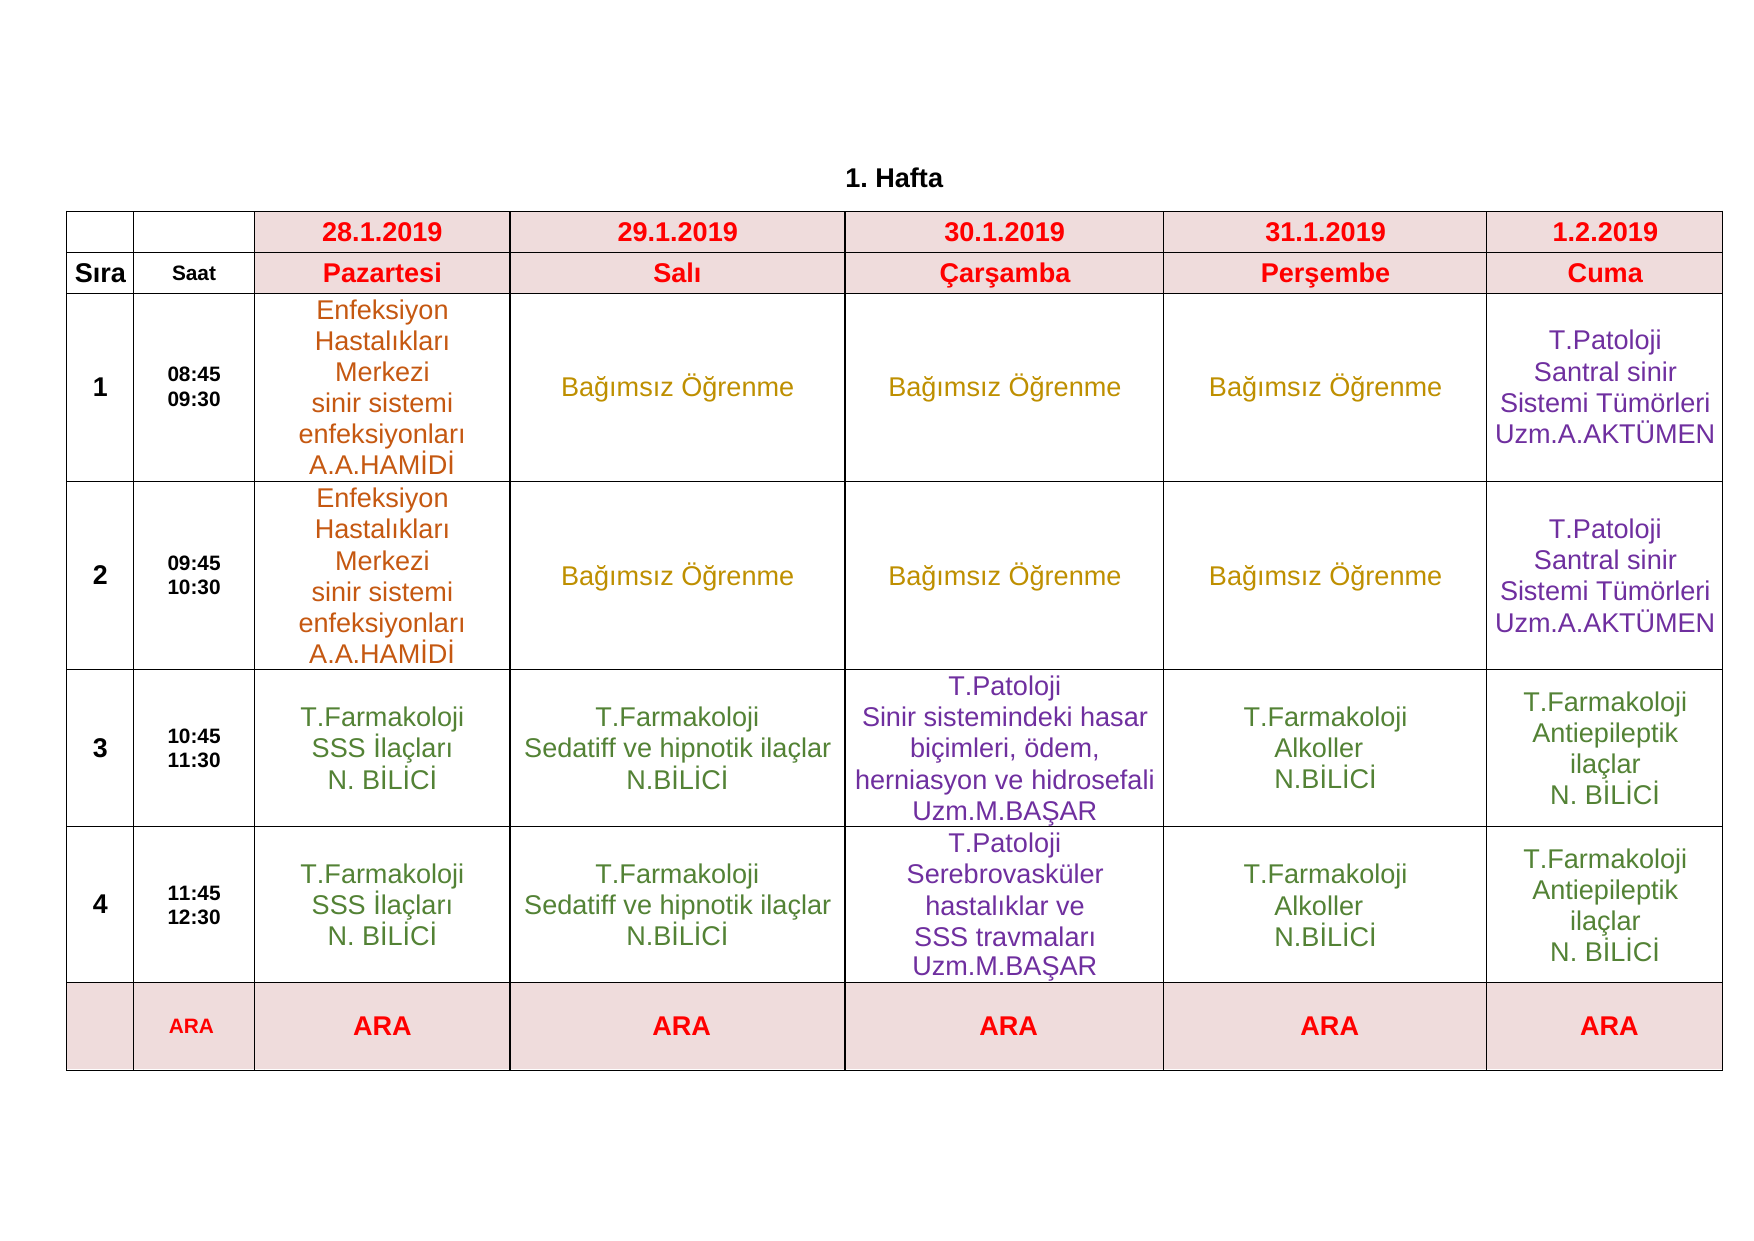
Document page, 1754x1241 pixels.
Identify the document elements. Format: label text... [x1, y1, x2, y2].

list Hafta [845, 162, 1735, 193]
table_cell Saat [134, 253, 254, 293]
table_cell T.Farmakoloji Sedatiff ve hipnotik ilaçlar N.BİLİCİ [511, 670, 844, 826]
table_cell 3 [67, 670, 133, 826]
table_cell T.Patoloji Serebrovasküler hastalıklar ve SSS travmaları Uzm.M.BAŞAR [846, 827, 1163, 982]
table_cell T.Patoloji Santral sinir Sistemi Tümörleri Uzm.A.AKTÜMEN [1487, 294, 1722, 481]
table_header [134, 212, 254, 252]
table_cell Salı [511, 253, 844, 293]
table_cell 11:45 12:30 [134, 827, 254, 982]
table_header 30.1.2019 [846, 212, 1163, 252]
table_cell Bağımsız Öğrenme [846, 294, 1163, 481]
table_cell 08:45 09:30 [134, 294, 254, 481]
table_cell Bağımsız Öğrenme [511, 294, 844, 481]
table_cell T.Farmakoloji Alkoller N.BİLİCİ [1164, 670, 1486, 826]
table_cell Bağımsız Öğrenme [1164, 294, 1486, 481]
table_cell T.Farmakoloji Alkoller N.BİLİCİ [1164, 827, 1486, 982]
table_cell 1 [67, 294, 133, 481]
table_cell ARA [1164, 983, 1486, 1069]
table_cell Sıra [67, 253, 133, 293]
table_cell 09:45 10:30 [134, 482, 254, 669]
table_cell Enfeksiyon Hastalıkları Merkezi sinir sistemi enfeksiyonları A.A.HAMİDİ [255, 294, 509, 481]
table_cell T.Farmakoloji SSS İlaçları N. BİLİCİ [255, 670, 509, 826]
table_header 31.1.2019 [1164, 212, 1486, 252]
table_cell ARA [1487, 983, 1722, 1069]
table_cell [67, 983, 133, 1069]
table_header 29.1.2019 [511, 212, 844, 252]
table_cell T.Patoloji Sinir sistemindeki hasar biçimleri, ödem, herniasyon ve hidrosefali Uzm.M.BAŞAR [846, 670, 1163, 826]
table_cell Çarşamba [846, 253, 1163, 293]
table_cell ARA [511, 983, 844, 1069]
table_cell ARA [846, 983, 1163, 1069]
table_cell 10:45 11:30 [134, 670, 254, 826]
table_cell Perşembe [1164, 253, 1486, 293]
table_cell Enfeksiyon Hastalıkları Merkezi sinir sistemi enfeksiyonları A.A.HAMİDİ [255, 482, 509, 669]
table_cell T.Farmakoloji Sedatiff ve hipnotik ilaçlar N.BİLİCİ [511, 827, 844, 982]
table_cell T.Farmakoloji Antiepileptik ilaçlar N. BİLİCİ [1487, 670, 1722, 826]
table_cell T.Farmakoloji Antiepileptik ilaçlar N. BİLİCİ [1487, 827, 1722, 982]
table_cell ARA [134, 983, 254, 1069]
table_cell 4 [67, 827, 133, 982]
table_cell Bağımsız Öğrenme [511, 482, 844, 669]
table_cell Bağımsız Öğrenme [1164, 482, 1486, 669]
table_header 28.1.2019 [255, 212, 509, 252]
table_cell Bağımsız Öğrenme [846, 482, 1163, 669]
table_cell Cuma [1487, 253, 1722, 293]
table_header [67, 212, 133, 252]
table_cell Pazartesi [255, 253, 509, 293]
table_cell T.Patoloji Santral sinir Sistemi Tümörleri Uzm.A.AKTÜMEN [1487, 482, 1722, 669]
table_cell ARA [255, 983, 509, 1069]
table_header 1.2.2019 [1487, 212, 1722, 252]
table_cell T.Farmakoloji SSS İlaçları N. BİLİCİ [255, 827, 509, 982]
table_cell 2 [67, 482, 133, 669]
